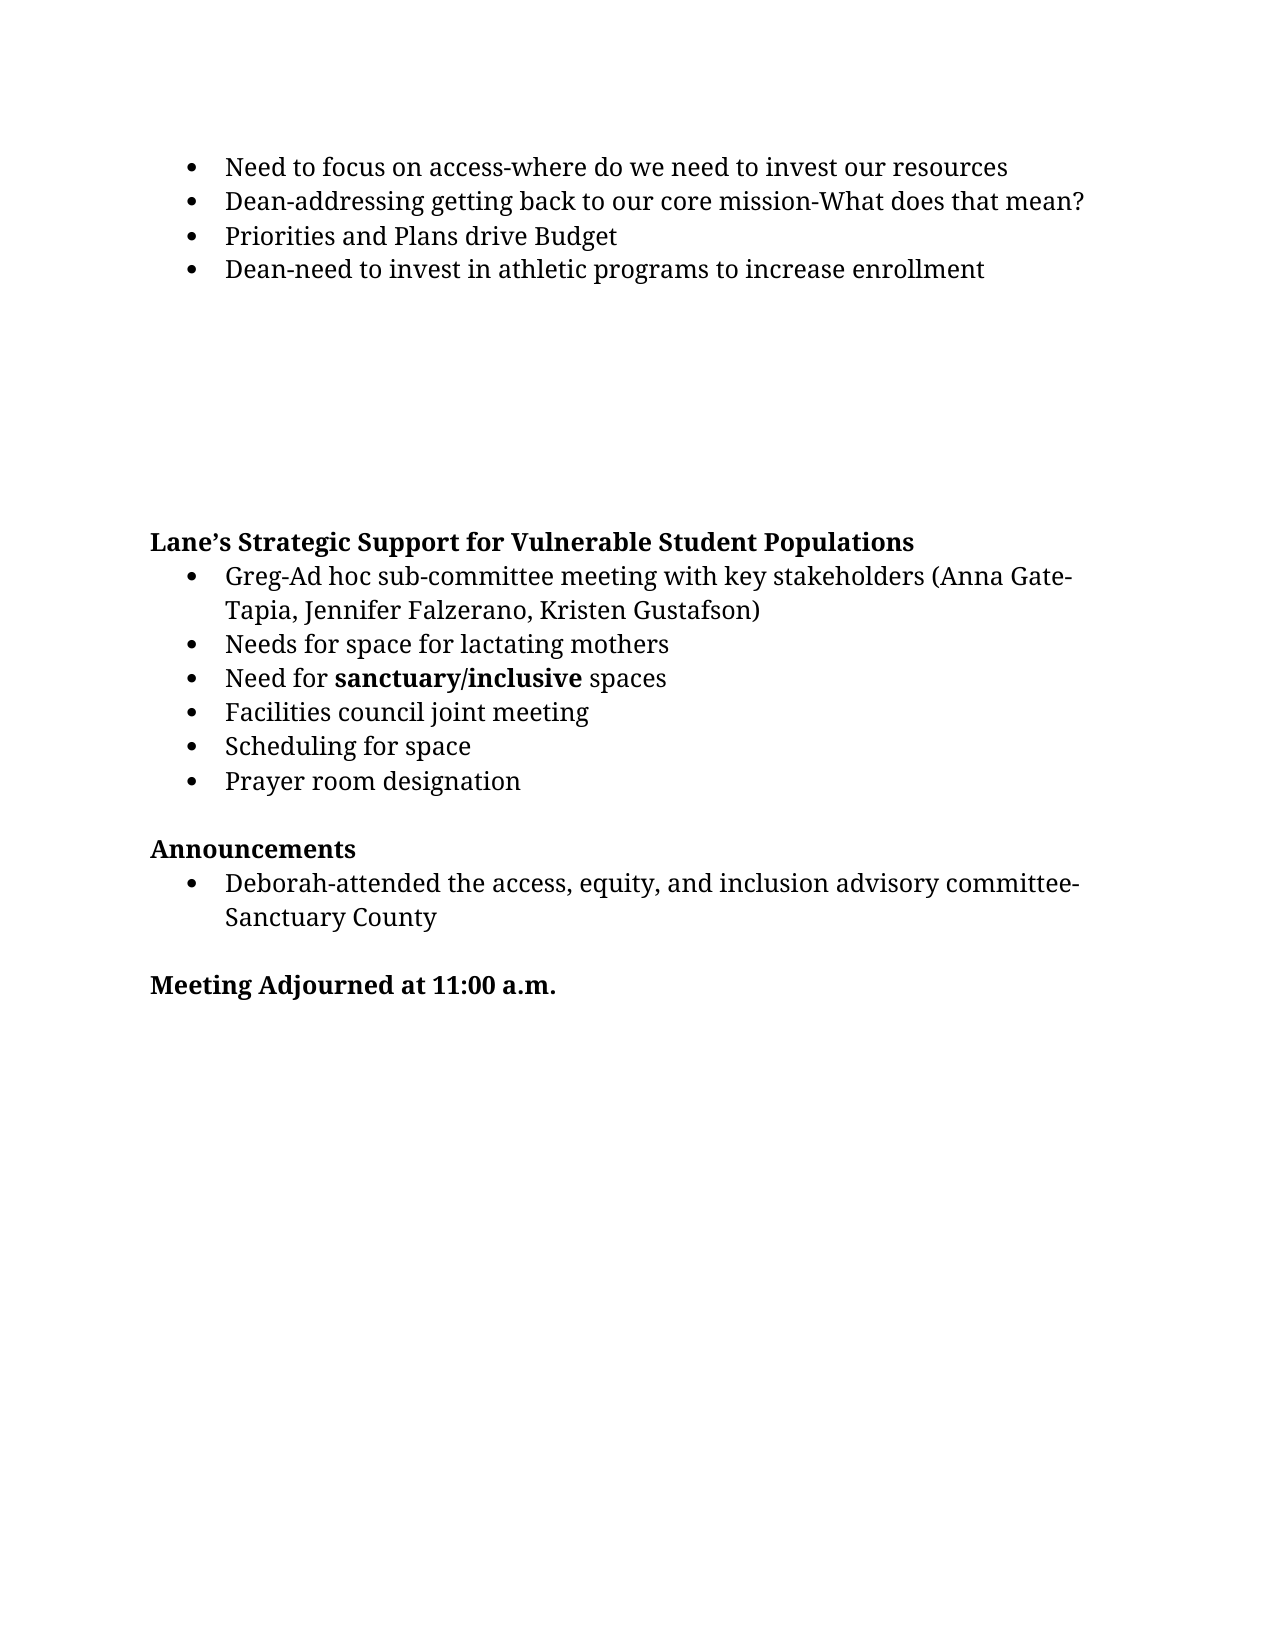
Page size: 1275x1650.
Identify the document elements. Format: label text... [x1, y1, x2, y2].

text Announcements [150, 831, 1125, 865]
list Dean-need to invest in athletic programs to increase enrollment [187, 252, 1125, 286]
list Facilities council joint meeting [187, 695, 1125, 729]
list Dean-addressing getting back to our core mission-What does that mean? [187, 184, 1125, 218]
text Meeting Adjourned at 11:00 a.m. [150, 967, 1125, 1002]
list Need to focus on access-where do we need to invest our resources [187, 150, 1125, 184]
list Greg-Ad hoc sub-committee meeting with key stakeholders (Anna Gate-Tapia, Jennifer Falzerano, Kristen Gustafson) [187, 559, 1125, 627]
list Needs for space for lactating mothers [187, 627, 1125, 661]
list Need for sanctuary/inclusive spaces [187, 661, 1125, 695]
list Priorities and Plans drive Budget [187, 218, 1125, 252]
list Deborah-attended the access, equity, and inclusion advisory committee-Sanctuary County [187, 865, 1125, 933]
list Prayer room designation [187, 763, 1125, 797]
text Lane’s Strategic Support for Vulnerable Student Populations [150, 525, 1125, 559]
list Scheduling for space [187, 729, 1125, 763]
